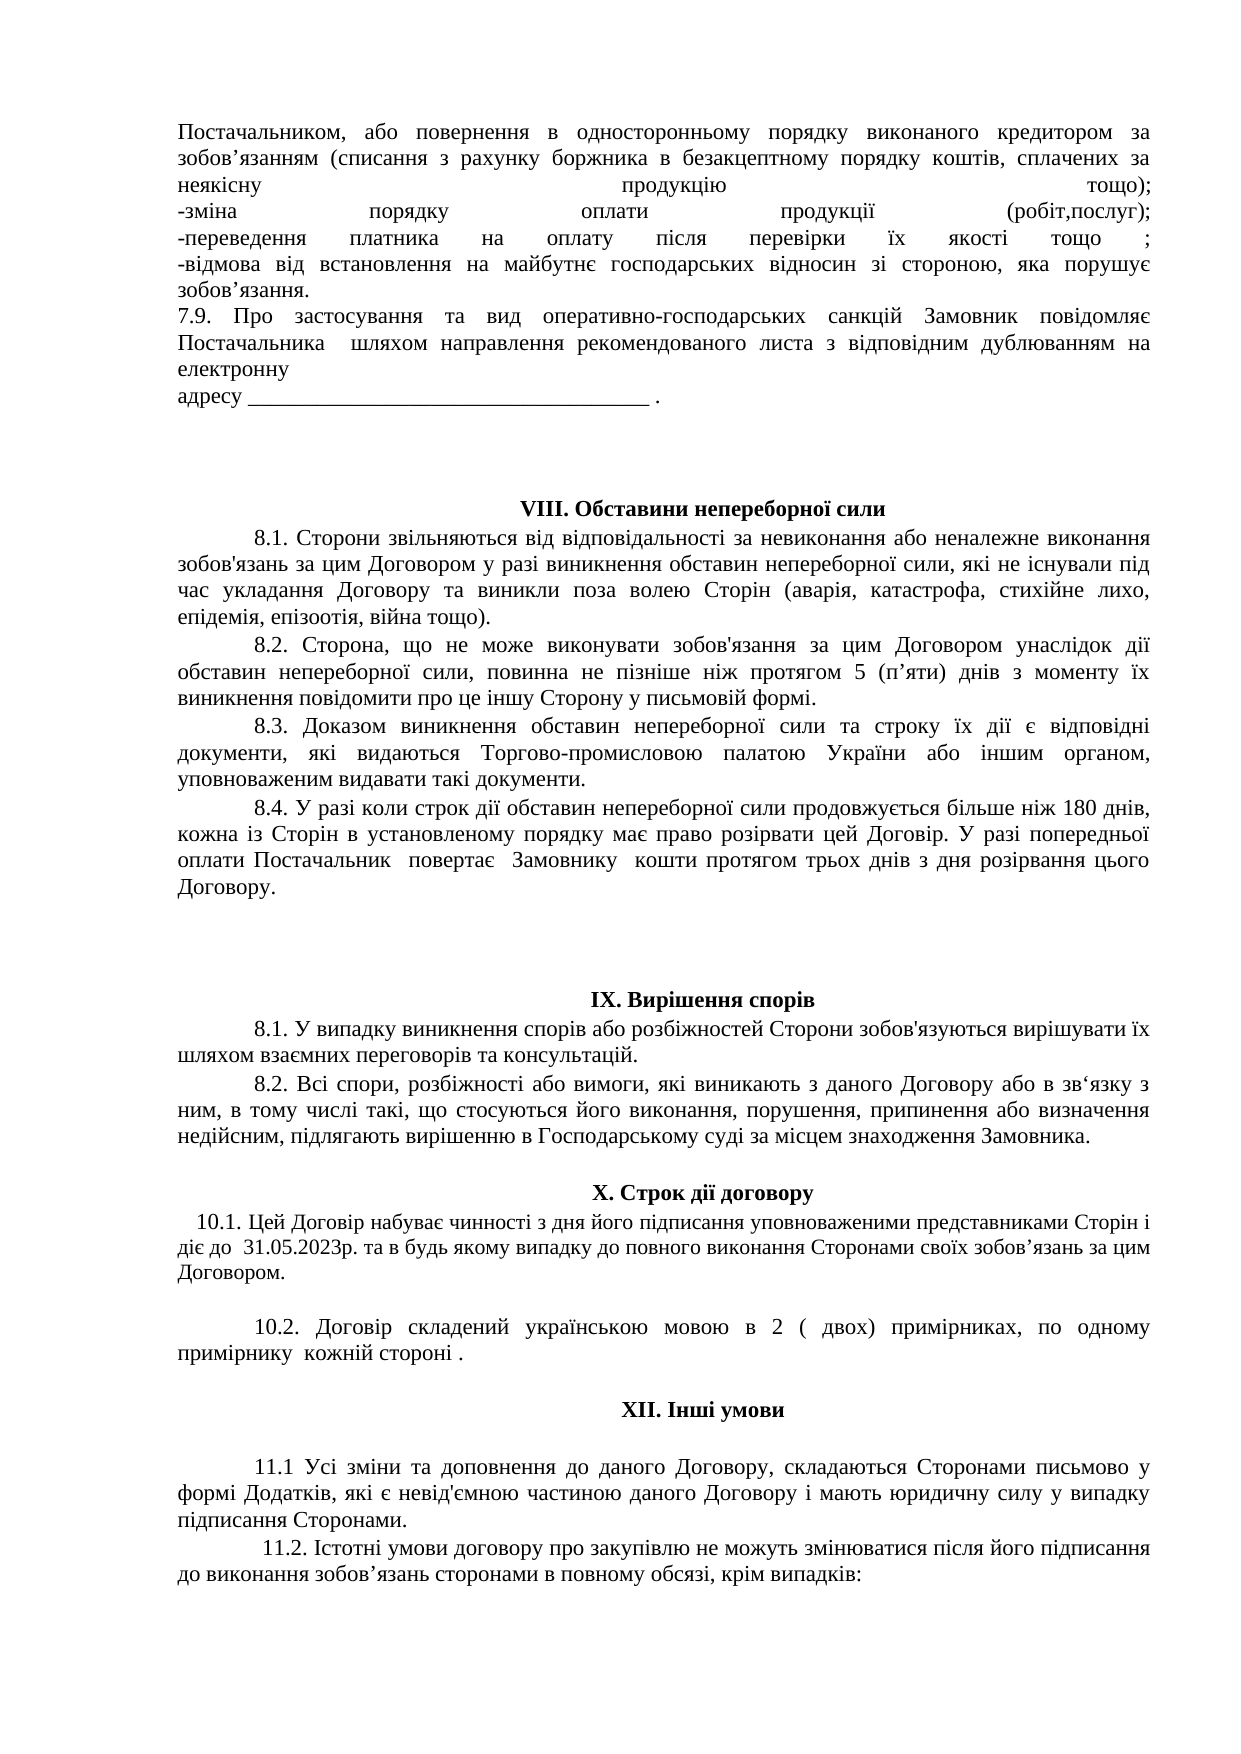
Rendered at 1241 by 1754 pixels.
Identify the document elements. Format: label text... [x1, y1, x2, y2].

text 8.4. У разі коли строк дії обставин непереборної сили продовжується більше ніж 180 днів, кожна із Сторін в установленому порядку має право розірвати цей Договір. У разі попередньої оплати Постачальник повертає Замовнику кошти протягом трьох днів з дня розірвання цього Договору. [177, 794, 1152, 899]
text XII. Інші умови [177, 1396, 1152, 1422]
text VIII. Обставини непереборної сили [177, 495, 1152, 522]
text 10.2. Договір складений українською мовою в 2 ( двох) примірниках, по одному примірнику кожній стороні . [177, 1313, 1152, 1366]
text 8.2. Сторона, що не може виконувати зобов'язання за цим Договором унаслідок дії обставин непереборної сили, повинна не пізніше ніж протягом 5 (п’яти) днів з моменту їх виникнення повідомити про це іншу Сторону у письмовій формі. [177, 631, 1152, 710]
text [177, 118, 1152, 408]
text 8.1. Сторони звільняються від відповідальності за невиконання або неналежне виконання зобов'язань за цим Договором у разі виникнення обставин непереборної сили, які не існували під час укладання Договору та виникли поза волею Сторін (аварія, катастрофа, стихійне лихо, епідемія, епізоотія, війна тощо). [177, 524, 1152, 629]
text 11.1 Усі зміни та доповнення до даного Договору, складаються Сторонами письмово у формі Додатків, які є невід'ємною частиною даного Договору і мають юридичну силу у випадку підписання Сторонами. [177, 1453, 1152, 1532]
text 10.1. Цей Договір набуває чинності з дня його підписання уповноваженими представниками Сторін і діє до 31.05.2023р. та в будь якому випадку до повного виконання Сторонами своїх зобов’язань за цим Договором. [177, 1208, 1152, 1284]
text 8.3. Доказом виникнення обставин непереборної сили та строку їх дії є відповідні документи, які видаються Торгово-промисловою палатою України або іншим органом, уповноваженим видавати такі документи. [177, 712, 1152, 792]
text 8.1. У випадку виникнення спорів або розбіжностей Сторони зобов'язуються вирішувати їх шляхом взаємних переговорів та консультацій. [177, 1015, 1152, 1068]
text 11.2. Істотні умови договору про закупівлю не можуть змінюватися після його підписання до виконання зобов’язань сторонами в повному обсязі, крім випадків: [177, 1534, 1152, 1587]
text 8.2. Всі спори, розбіжності або вимоги, які виникають з даного Договору або в зв‘язку з ним, в тому числі такі, що стосуються його виконання, порушення, припинення або визначення недійсним, підлягають вирішенню в Господарському суді за місцем знаходження Замовника. [177, 1070, 1152, 1149]
text X. Строк дії договору [177, 1179, 1152, 1206]
text IX. Вирішення спорів [177, 986, 1152, 1013]
